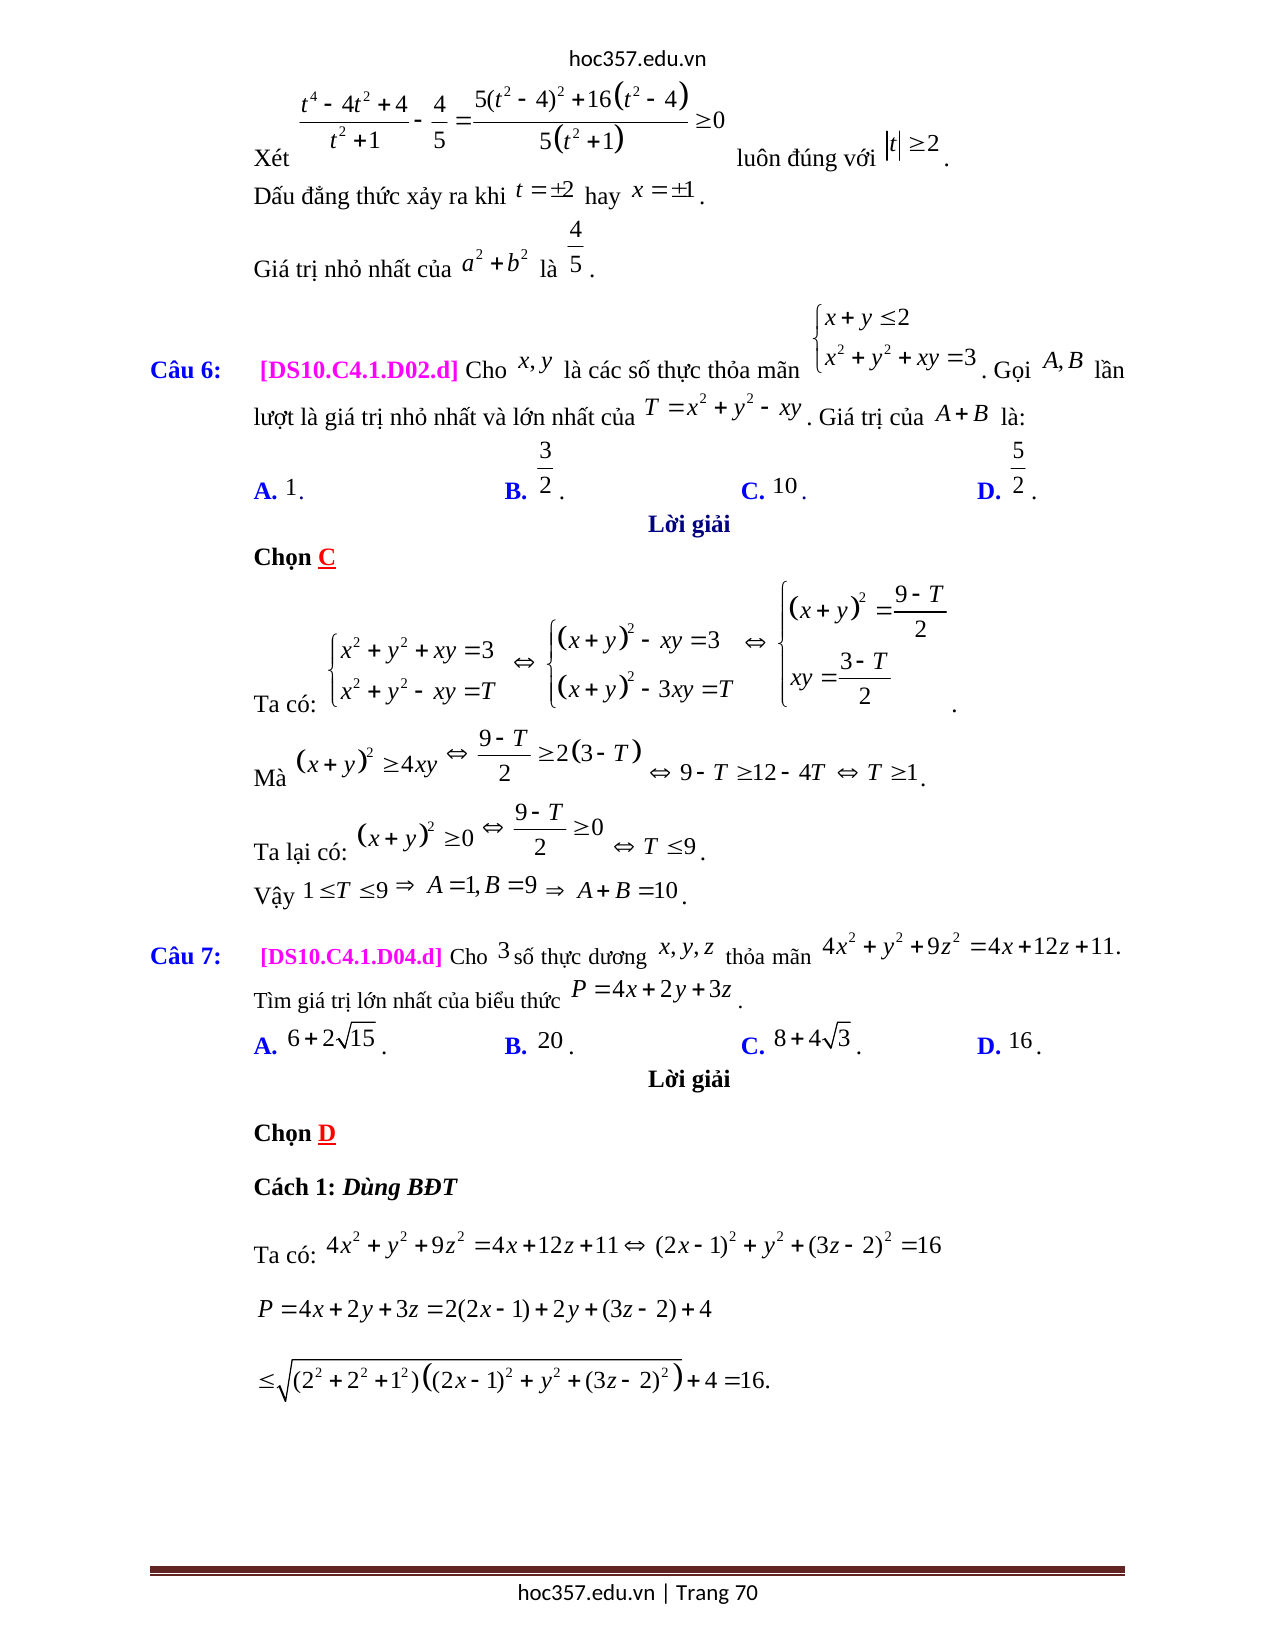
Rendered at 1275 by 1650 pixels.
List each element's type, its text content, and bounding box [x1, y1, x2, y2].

text Lời giải [253, 509, 1125, 538]
text Cách 1: Dùng BĐT [253, 1172, 1125, 1201]
text Giá trị nhỏ nhất của là . [253, 214, 1125, 283]
text Xét luôn đúng với . [253, 78, 1125, 172]
list A. . B. . C. . D. . [253, 435, 1125, 505]
text Chọn C [253, 542, 1125, 571]
text Ta có: [253, 1226, 1125, 1269]
text Câu 7: [DS10.C4.1.D04.d] Cho số thực dương thỏa mãn Tìm giá trị lớn nhất của biểu thức . [150, 927, 1125, 1013]
text Ta lại có: . [253, 796, 1125, 866]
text Vậy . [253, 870, 1125, 910]
text Chọn D [253, 1118, 1125, 1147]
text Ta có: . [253, 575, 1125, 718]
list Câu 6: [DS10.C4.1.D02.d] Cho là các số thực thỏa mãn . Gọi lần lượt là giá trị nhỏ nhất và lớn nhất của . Giá trị của là: [150, 300, 1125, 431]
text Lời giải [253, 1064, 1125, 1093]
text Mà . [253, 722, 1125, 792]
text A. . B. . C. . D. . [253, 1017, 1125, 1060]
text Dấu đẳng thức xảy ra khi hay . [253, 176, 1125, 209]
